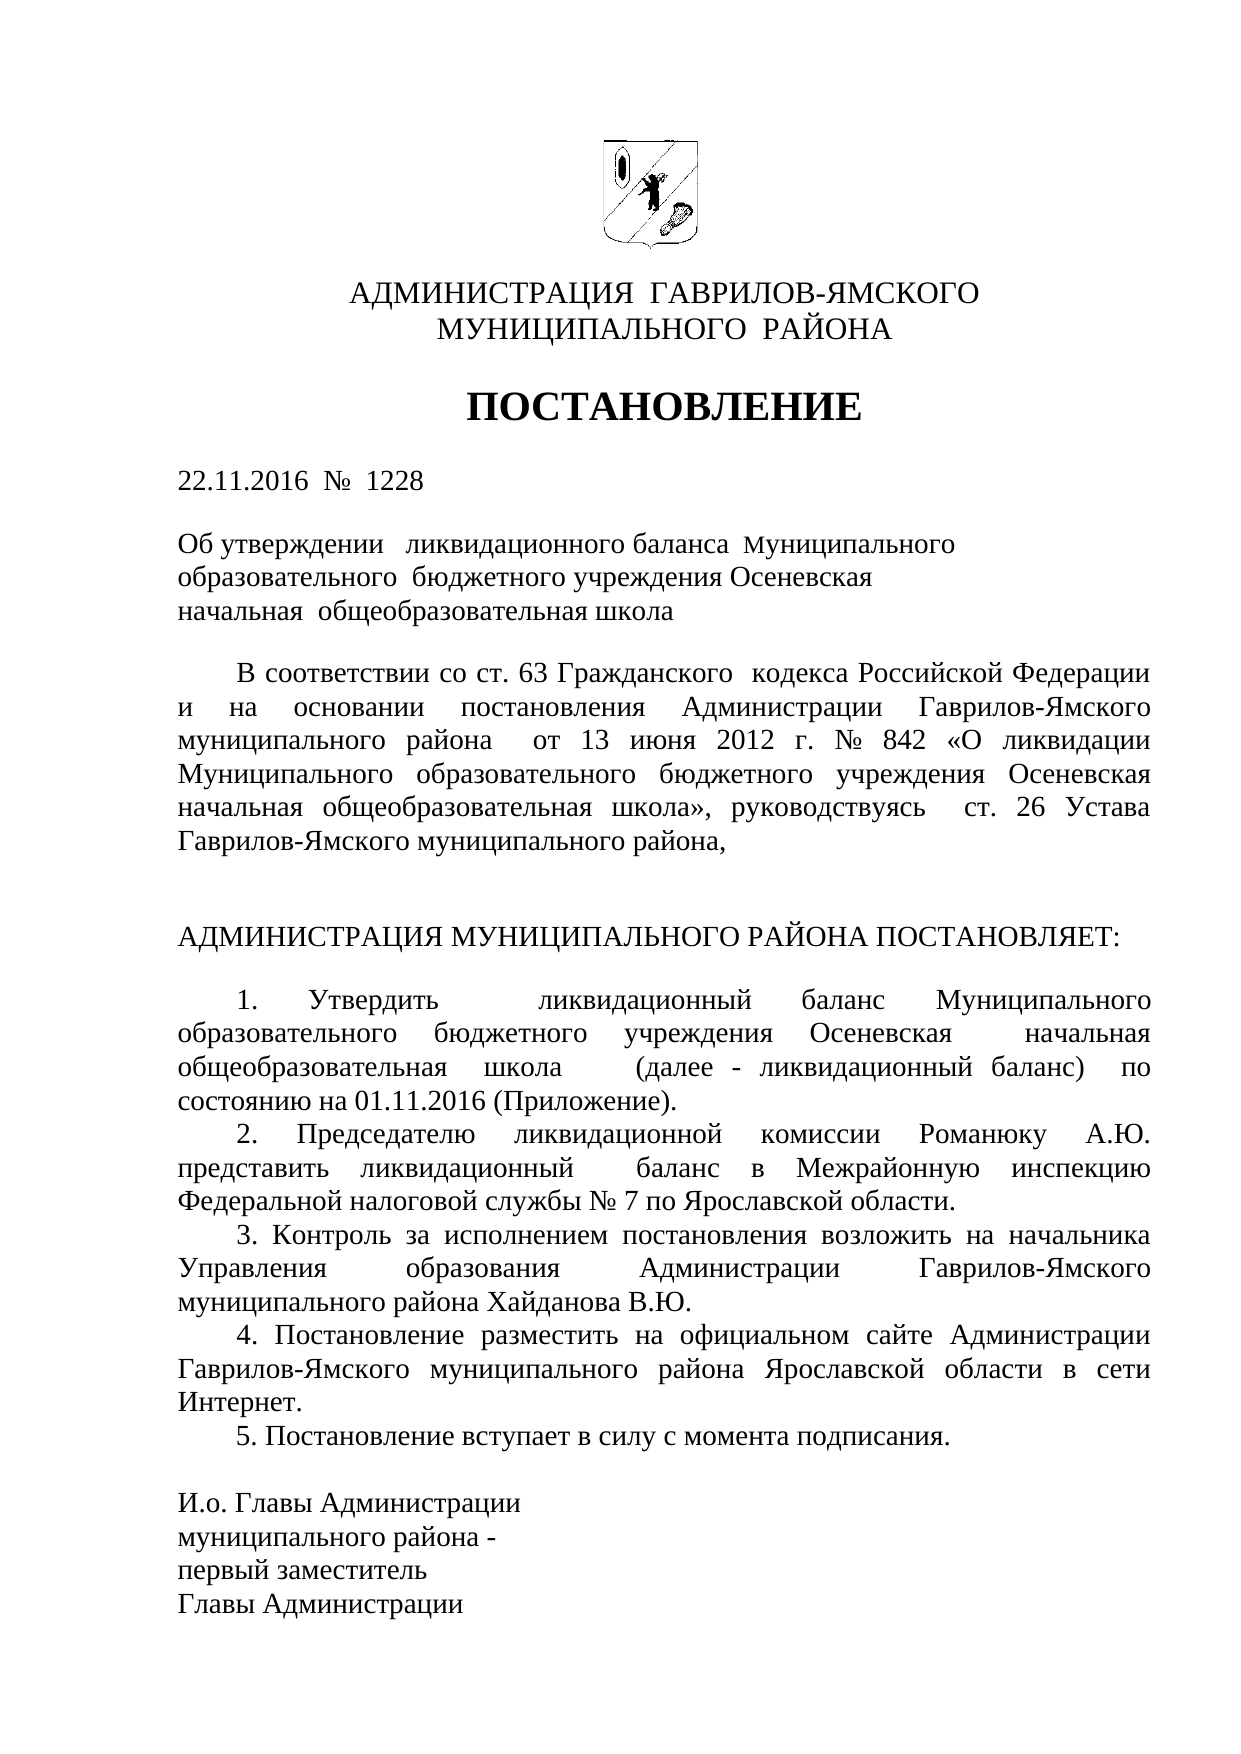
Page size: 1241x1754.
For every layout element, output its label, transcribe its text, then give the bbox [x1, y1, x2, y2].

text муниципального района - [177, 1519, 1152, 1552]
text И.о. Главы Администрации [177, 1485, 1152, 1519]
text 22.11.2016 № 1228 [177, 463, 1152, 497]
text 2. Председателю ликвидационной комиссии Романюку А.Ю. представить ликвидационный баланс в Межрайонную инспекцию Федеральной налоговой службы № 7 по Ярославской области. [177, 1116, 1152, 1217]
text В соответствии со ст. 63 Гражданского кодекса Российской Федерации и на основании постановления Администрации Гаврилов-Ямского муниципального района от 13 июня 2012 г. № 842 «О ликвидации Муниципального образовательного бюджетного учреждения Осеневская начальная общеобразовательная школа», руководствуясь ст. 26 Устава Гаврилов-Ямского муниципального района, [177, 655, 1152, 857]
text Об утверждении ликвидационного баланса Муниципального образовательного бюджетного учреждения Осеневская [177, 526, 1152, 593]
text Главы Администрации [177, 1586, 1152, 1619]
text 1. Утвердить ликвидационный баланс Муниципального образовательного бюджетного учреждения Осеневская начальная общеобразовательная школа (далее - ликвидационный баланс) по состоянию на 01.11.2016 (Приложение). [177, 982, 1152, 1116]
picture [603, 140, 698, 249]
text АДМИНИСТРАЦИЯ ГАВРИЛОВ-ЯМСКОГО [177, 274, 1152, 310]
text МУНИЦИПАЛЬНОГО РАЙОНА [177, 310, 1152, 346]
text 3. Контроль за исполнением постановления возложить на начальника Управления образования Администрации Гаврилов-Ямского муниципального района Хайданова В.Ю. [177, 1217, 1152, 1317]
text первый заместитель [177, 1552, 1152, 1586]
text ПОСТАНОВЛЕНИЕ [177, 382, 1152, 430]
text начальная общеобразовательная школа [177, 593, 1152, 627]
text 4. Постановление разместить на официальном сайте Администрации Гаврилов-Ямского муниципального района Ярославской области в сети Интернет. 5. Постановление вступает в силу с момента подписания. [177, 1317, 1152, 1452]
text АДМИНИСТРАЦИЯ МУНИЦИПАЛЬНОГО РАЙОНА ПОСТАНОВЛЯЕТ: [177, 919, 1152, 953]
